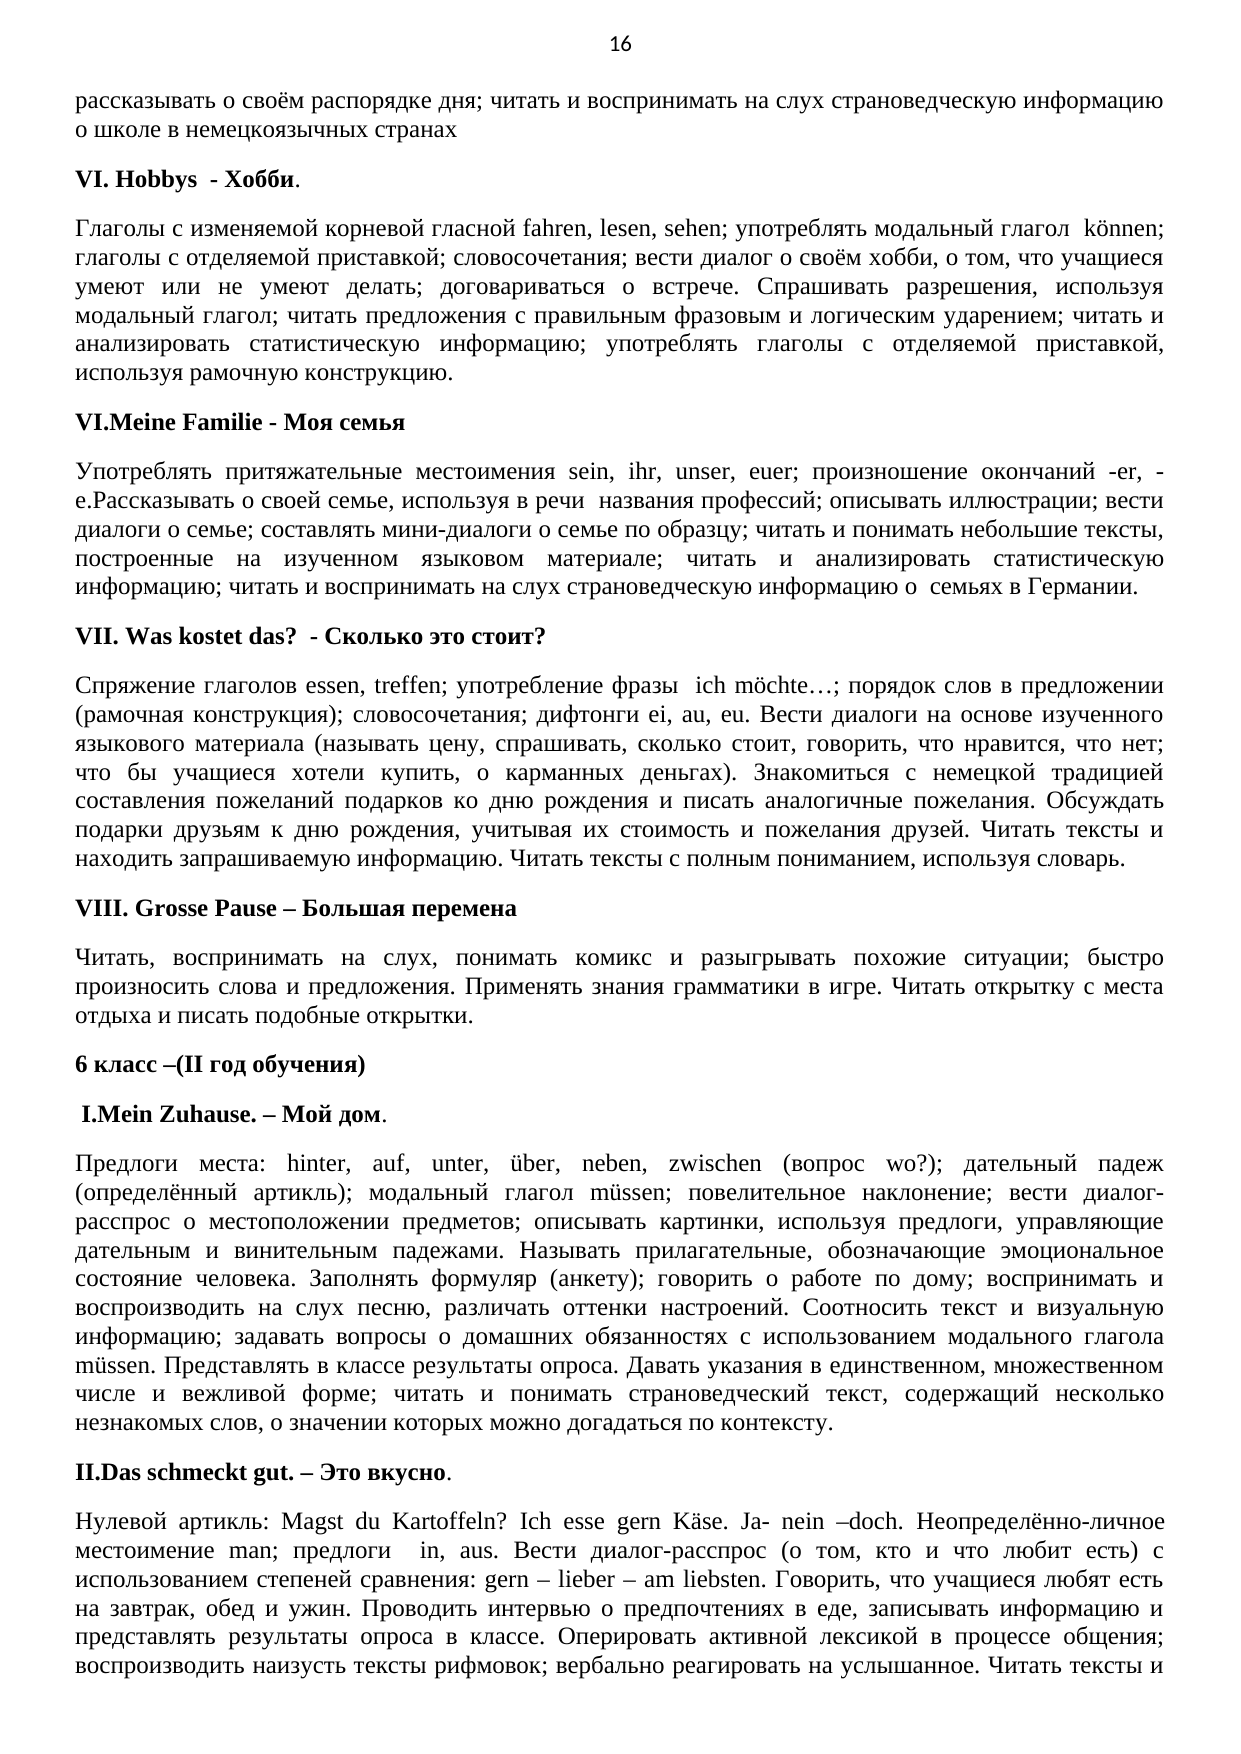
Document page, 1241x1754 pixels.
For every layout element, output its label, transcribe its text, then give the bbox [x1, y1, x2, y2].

text Употреблять притяжательные местоимения sein, ihr, unser, euer; произношение окончаний -er, -e.Рассказывать о своей семье, используя в речи названия профессий; описывать иллюстрации; вести диалоги о семье; составлять мини-диалоги о семье по образцу; читать и понимать небольшие тексты, построенные на изученном языковом материале; читать и анализировать статистическую информацию; читать и воспринимать на слух страноведческую информацию о семьях в Германии. [75, 456, 1165, 600]
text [75, 86, 1165, 143]
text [75, 1506, 1165, 1679]
text Предлоги места: hinter, auf, unter, über, neben, zwischen (вопрос wo?); дательный падеж (определённый артикль); модальный глагол müssen; повелительное наклонение; вести диалог-расспрос о местоположении предметов; описывать картинки, используя предлоги, управляющие дательным и винительным падежами. Называть прилагательные, обозначающие эмоциональное состояние человека. Заполнять формуляр (анкету); говорить о работе по дому; воспринимать и воспроизводить на слух песню, различать оттенки настроений. Соотносить текст и визуальную информацию; задавать вопросы о домашних обязанностях с использованием модального глагола müssen. Представлять в классе результаты опроса. Давать указания в единственном, множественном числе и вежливой форме; читать и понимать страноведческий текст, содержащий несколько незнакомых слов, о значении которых можно догадаться по контексту. [75, 1148, 1165, 1436]
text Читать, воспринимать на слух, понимать комикс и разыгрывать похожие ситуации; быстро произносить слова и предложения. Применять знания грамматики в игре. Читать открытку с места отдыха и писать подобные открытки. [75, 942, 1165, 1028]
text 6 класс –(II год обучения) [75, 1049, 1165, 1078]
text Глаголы с изменяемой корневой гласной fahren, lesen, sehen; употреблять модальный глагол können; глаголы с отделяемой приставкой; словосочетания; вести диалог о своём хобби, о том, что учащиеся умеют или не умеют делать; договариваться о встрече. Спрашивать разрешения, используя модальный глагол; читать предложения с правильным фразовым и логическим ударением; читать и анализировать статистическую информацию; употреблять глаголы с отделяемой приставкой, используя рамочную конструкцию. [75, 213, 1165, 386]
text VI. Hobbys - Хобби. [75, 164, 1165, 193]
text Спряжение глаголов essen, treffen; употребление фразы ich möchte…; порядок слов в предложении (рамочная конструкция); словосочетания; дифтонги ei, au, eu. Вести диалоги на основе изученного языкового материала (называть цену, спрашивать, сколько стоит, говорить, что нравится, что нет; что бы учащиеся хотели купить, о карманных деньгах). Знакомиться с немецкой традицией составления пожеланий подарков ко дню рождения и писать аналогичные пожелания. Обсуждать подарки друзьям к дню рождения, учитывая их стоимость и пожелания друзей. Читать тексты и находить запрашиваемую информацию. Читать тексты с полным пониманием, используя словарь. [75, 671, 1165, 872]
text VIII. Grosse Pause – Большая перемена [75, 893, 1165, 921]
text II.Das schmeckt gut. – Это вкусно. [75, 1457, 1165, 1486]
text I.Mein Zuhause. – Мой дом. [75, 1099, 1165, 1128]
text VI.Meine Familie - Моя семья [75, 407, 1165, 436]
text VII. Was kostet das? - Сколько это стоит? [75, 621, 1165, 650]
